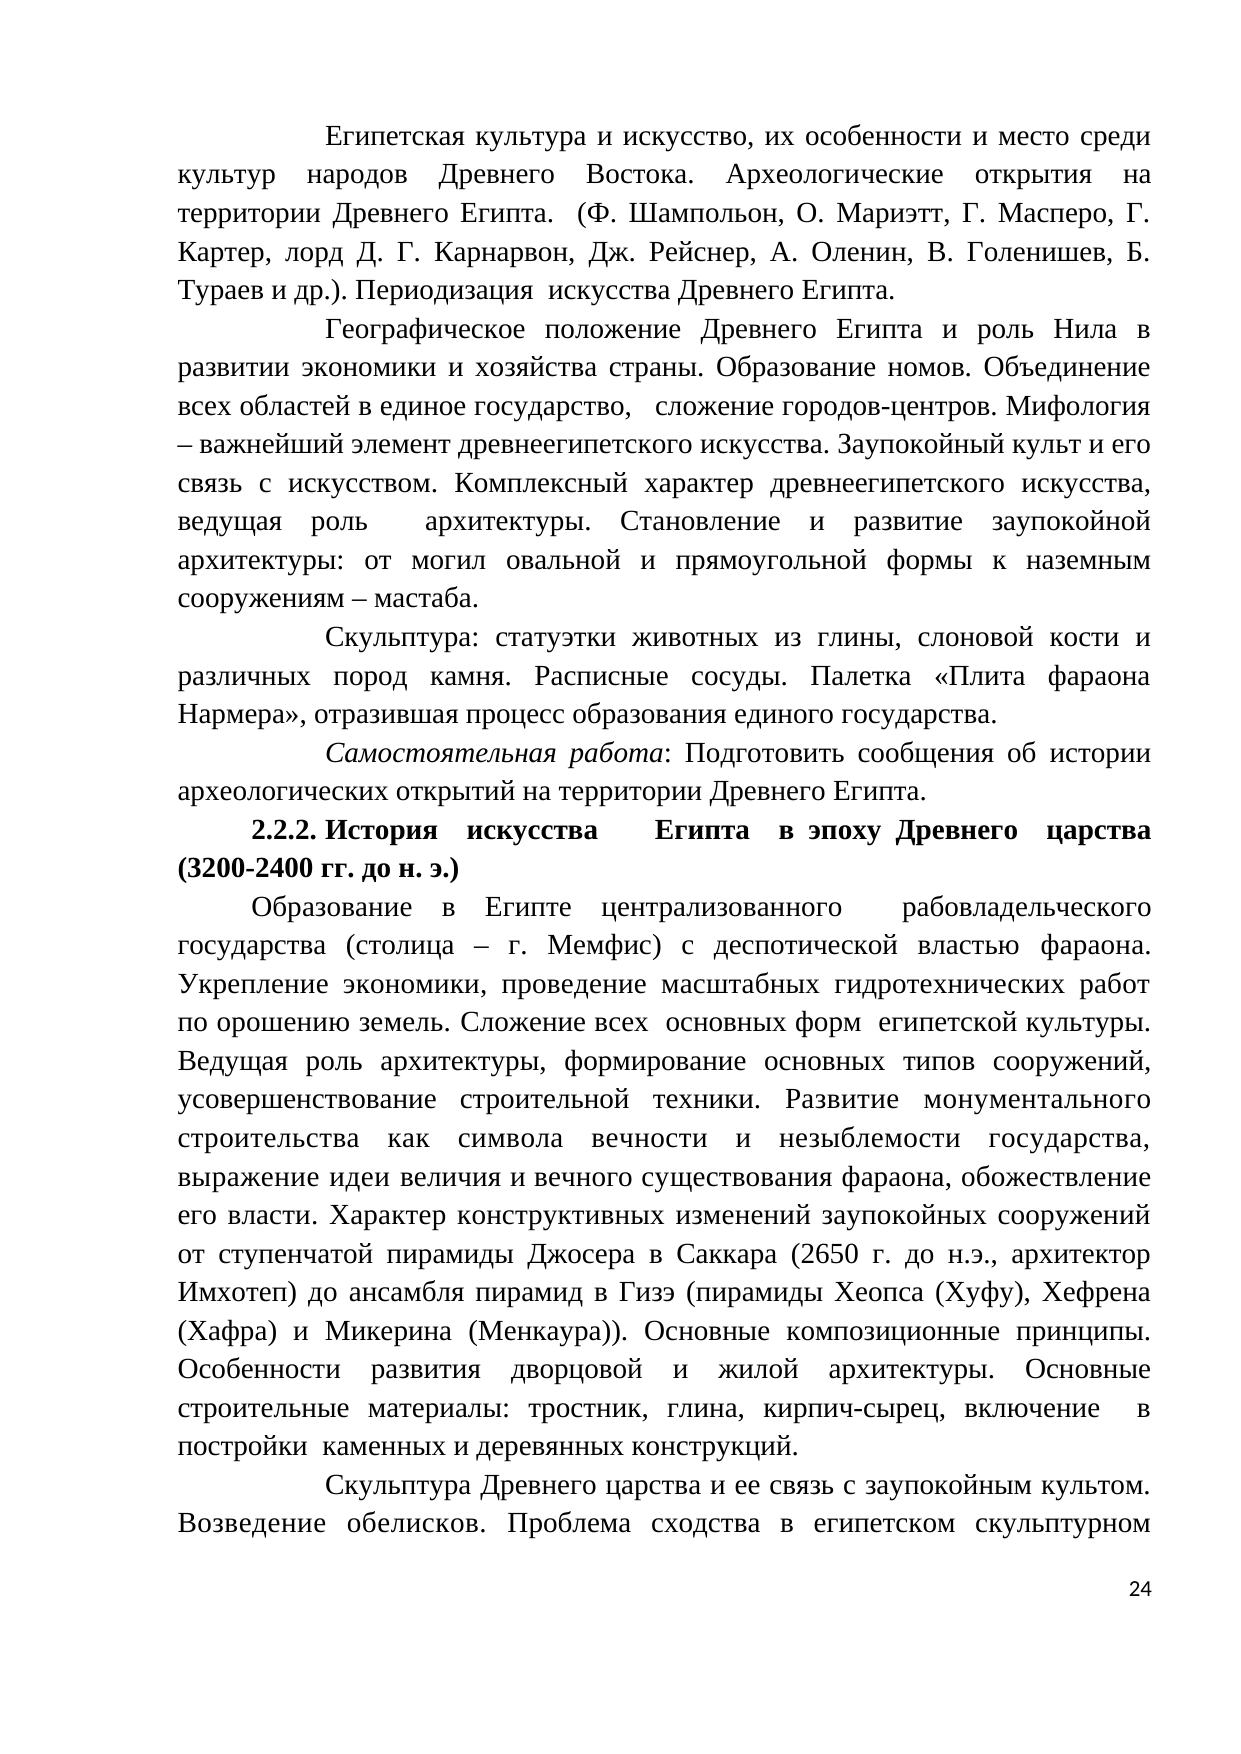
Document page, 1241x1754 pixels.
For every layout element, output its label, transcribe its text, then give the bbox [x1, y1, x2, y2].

text Самостоятельная работа: Подготовить сообщения об истории археологических открытий на территории Древнего Египта. [177, 735, 1152, 807]
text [177, 1467, 1152, 1539]
text Географическое положение Древнего Египта и роль Нила в развитии экономики и хозяйства страны. Образование номов. Объединение всех областей в единое государство, сложение городов-центров. Мифология – важнейший элемент древнеегипетского искусства. Заупокойный культ и его связь с искусством. Комплексный характер древнеегипетского искусства, ведущая роль архитектуры. Становление и развитие заупокойной архитектуры: от могил овальной и прямоугольной формы к наземным сооружениям – мастаба. [177, 311, 1152, 614]
text 2.2.2. История искусства Египта в эпоху Древнего царства (3200-2400 гг. до н. э.) [177, 812, 1152, 884]
text Образование в Египте централизованного рабовладельческого государства (столица – г. Мемфис) с деспотической властью фараона. Укрепление экономики, проведение масштабных гидротехнических работ по орошению земель. Сложение всех основных форм египетской культуры. Ведущая роль архитектуры, формирование основных типов сооружений, усовершенствование строительной техники. Развитие монументального строительства как символа вечности и незыблемости государства, выражение идеи величия и вечного существования фараона, обожествление его власти. Характер конструктивных изменений заупокойных сооружений от ступенчатой пирамиды Джосера в Саккара (2650 г. до н.э., архитектор Имхотеп) до ансамбля пирамид в Гизэ (пирамиды Хеопса (Хуфу), Хефрена (Хафра) и Микерина (Менкаура)). Основные композиционные принципы. Особенности развития дворцовой и жилой архитектуры. Основные строительные материалы: тростник, глина, кирпич-сырец, включение в постройки каменных и деревянных конструкций. [177, 889, 1152, 1462]
text Египетская культура и искусство, их особенности и место среди культур народов Древнего Востока. Археологические открытия на территории Древнего Египта. (Ф. Шампольон, О. Мариэтт, Г. Масперо, Г. Картер, лорд Д. Г. Карнарвон, Дж. Рейснер, А. Оленин, В. Голенишев, Б. Тураев и др.). Периодизация искусства Древнего Египта. [177, 118, 1152, 306]
text Скульптура: статуэтки животных из глины, слоновой кости и различных пород камня. Расписные сосуды. Палетка «Плита фараона Нармера», отразившая процесс образования единого государства. [177, 619, 1152, 730]
